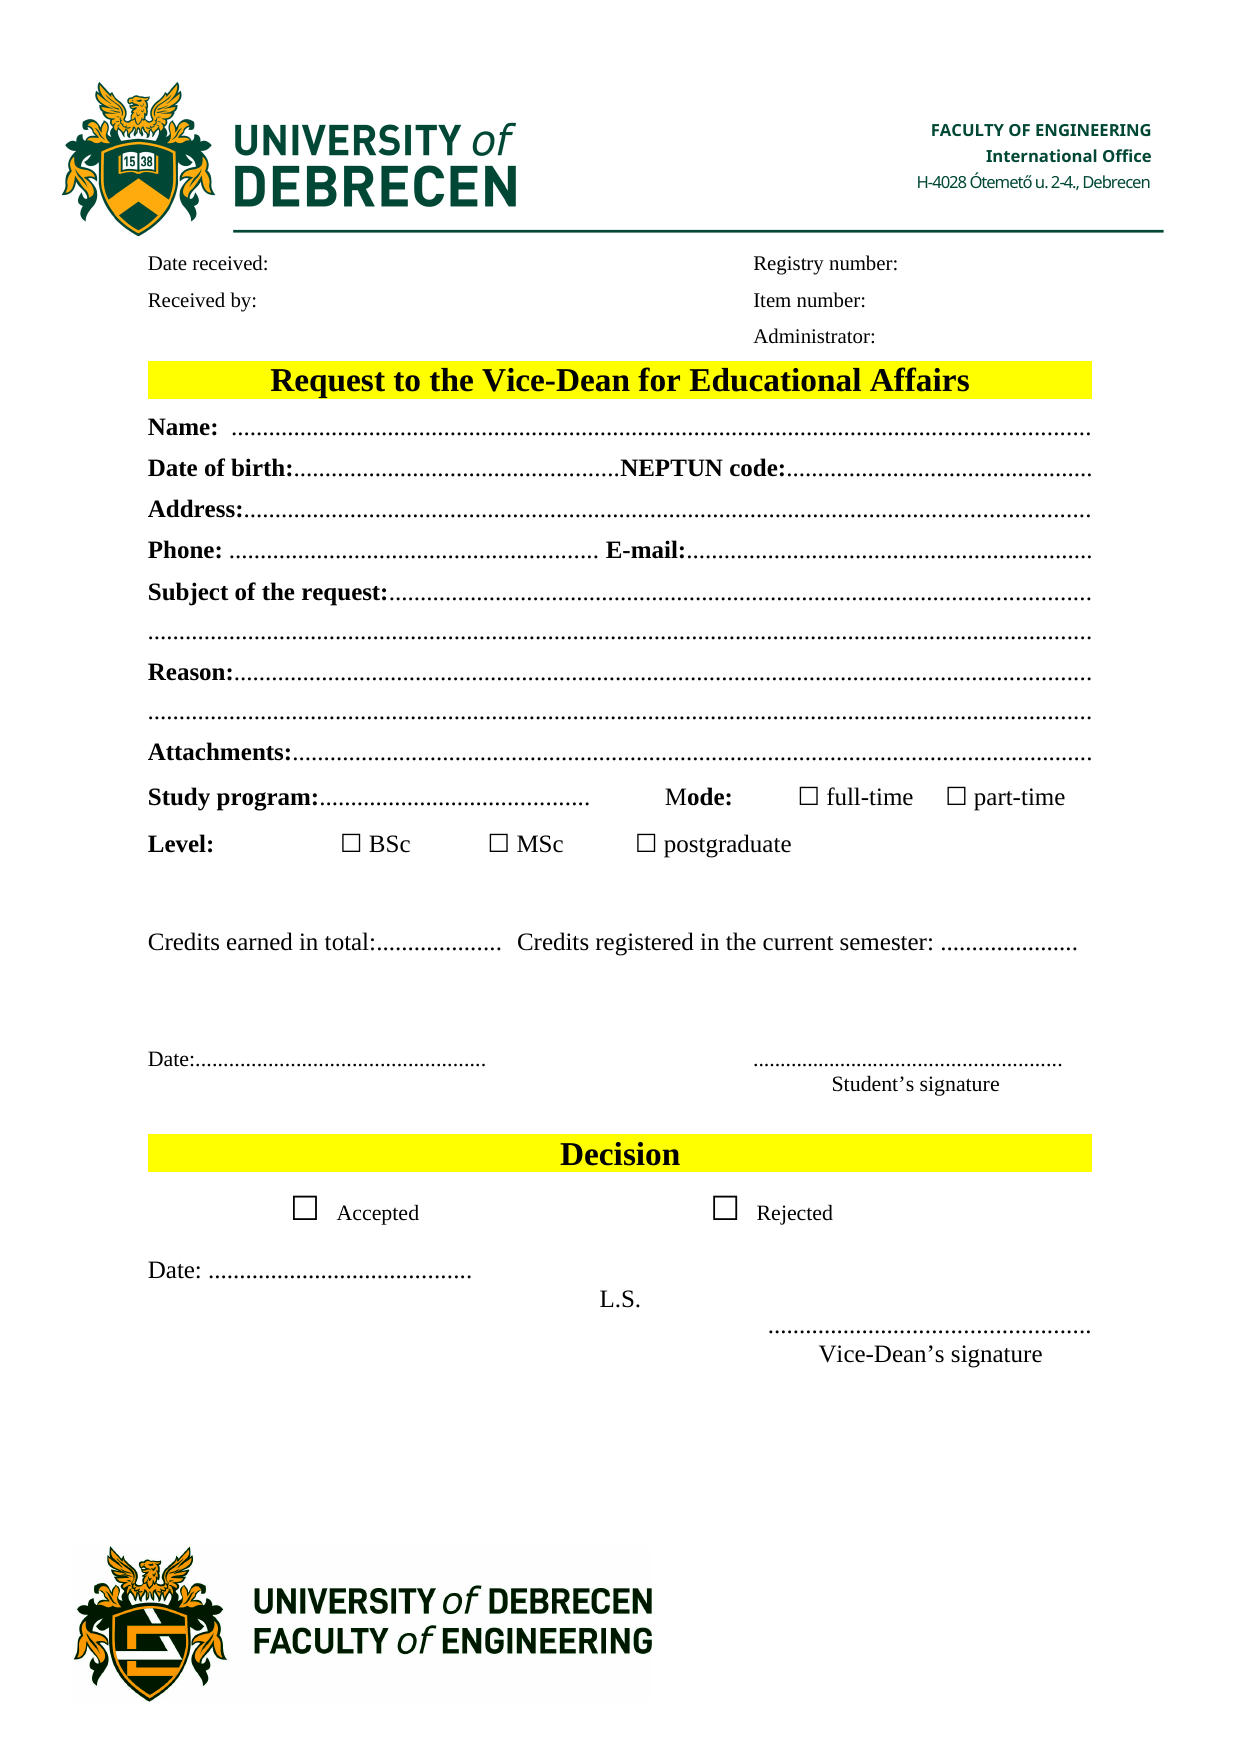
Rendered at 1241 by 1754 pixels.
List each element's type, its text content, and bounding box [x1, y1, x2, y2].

picture [3, 49, 1232, 283]
text Date: [148, 1046, 1092, 1071]
text Administrator: [148, 324, 1092, 348]
picture [73, 1546, 652, 1702]
text Phone: E-mail: [148, 535, 1092, 564]
text Subject of the request: [148, 577, 1092, 605]
text Received by: Item number: [148, 288, 1092, 312]
text Study program: Mode: full-time part-time [148, 779, 1092, 813]
text Reason: [148, 657, 1092, 686]
text Credits earned in total: Credits registered in the current semester: [148, 927, 1092, 956]
text Date: [148, 1255, 1092, 1284]
text Level: BSc MSc postgraduate [148, 825, 1092, 859]
text Accepted Rejected [148, 1185, 1092, 1230]
text Attachments: [148, 737, 1092, 766]
text L.S. [148, 1284, 1092, 1313]
text Date received: Registry number: [148, 251, 1092, 275]
text Date of birth: NEPTUN code: [148, 453, 1092, 482]
text Address: [148, 494, 1092, 523]
text Student’s signature [148, 1071, 1092, 1096]
text Name: [148, 412, 1092, 440]
text Vice-Dean’s signature [148, 1339, 1092, 1368]
